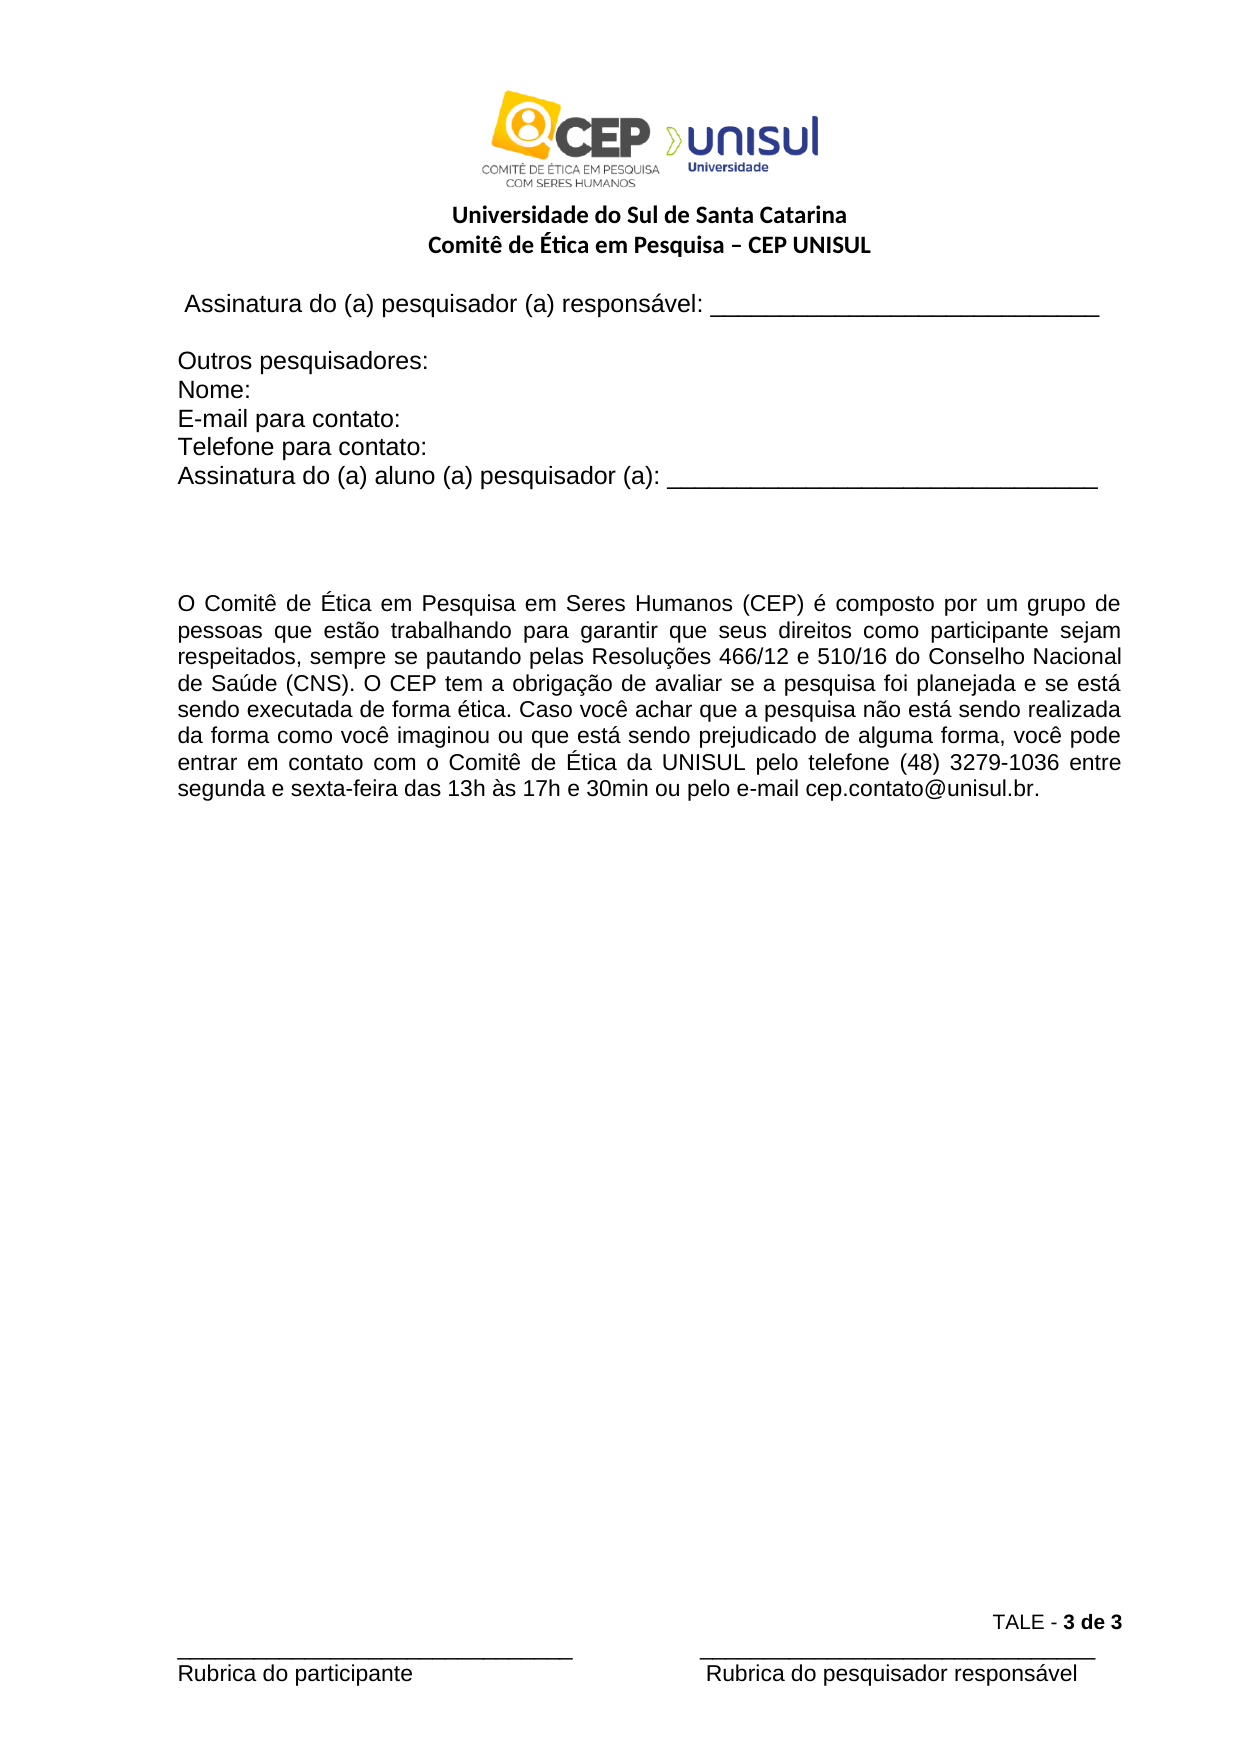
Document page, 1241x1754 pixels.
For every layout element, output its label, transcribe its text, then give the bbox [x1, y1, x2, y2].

text Assinatura do (a) aluno (a) pesquisador (a): _______________________________ [177, 461, 1122, 490]
text Assinatura do (a) pesquisador (a) responsável: ____________________________ [177, 288, 1122, 317]
picture [474, 73, 825, 199]
text Telefone para contato: [177, 432, 1122, 461]
text Nome: [177, 375, 1122, 403]
text O Comitê de Ética em Pesquisa em Seres Humanos (CEP) é composto por um grupo de pessoas que estão trabalhando para garantir que seus direitos como participante sejam respeitados, sempre se pautando pelas Resoluções 466/12 e 510/16 do Conselho Nacional de Saúde (CNS). O CEP tem a obrigação de avaliar se a pesquisa foi planejada e se está sendo executada de forma ética. Caso você achar que a pesquisa não está sendo realizada da forma como você imaginou ou que está sendo prejudicado de alguma forma, você pode entrar em contato com o Comitê de Ética da UNISUL pelo telefone (48) 3279-1036 entre segunda e sexta-feira das 13h às 17h e 30min ou pelo e-mail cep.contato@unisul.br. [177, 590, 1122, 801]
text E-mail para contato: [177, 403, 1122, 432]
text Outros pesquisadores: [177, 346, 1122, 375]
